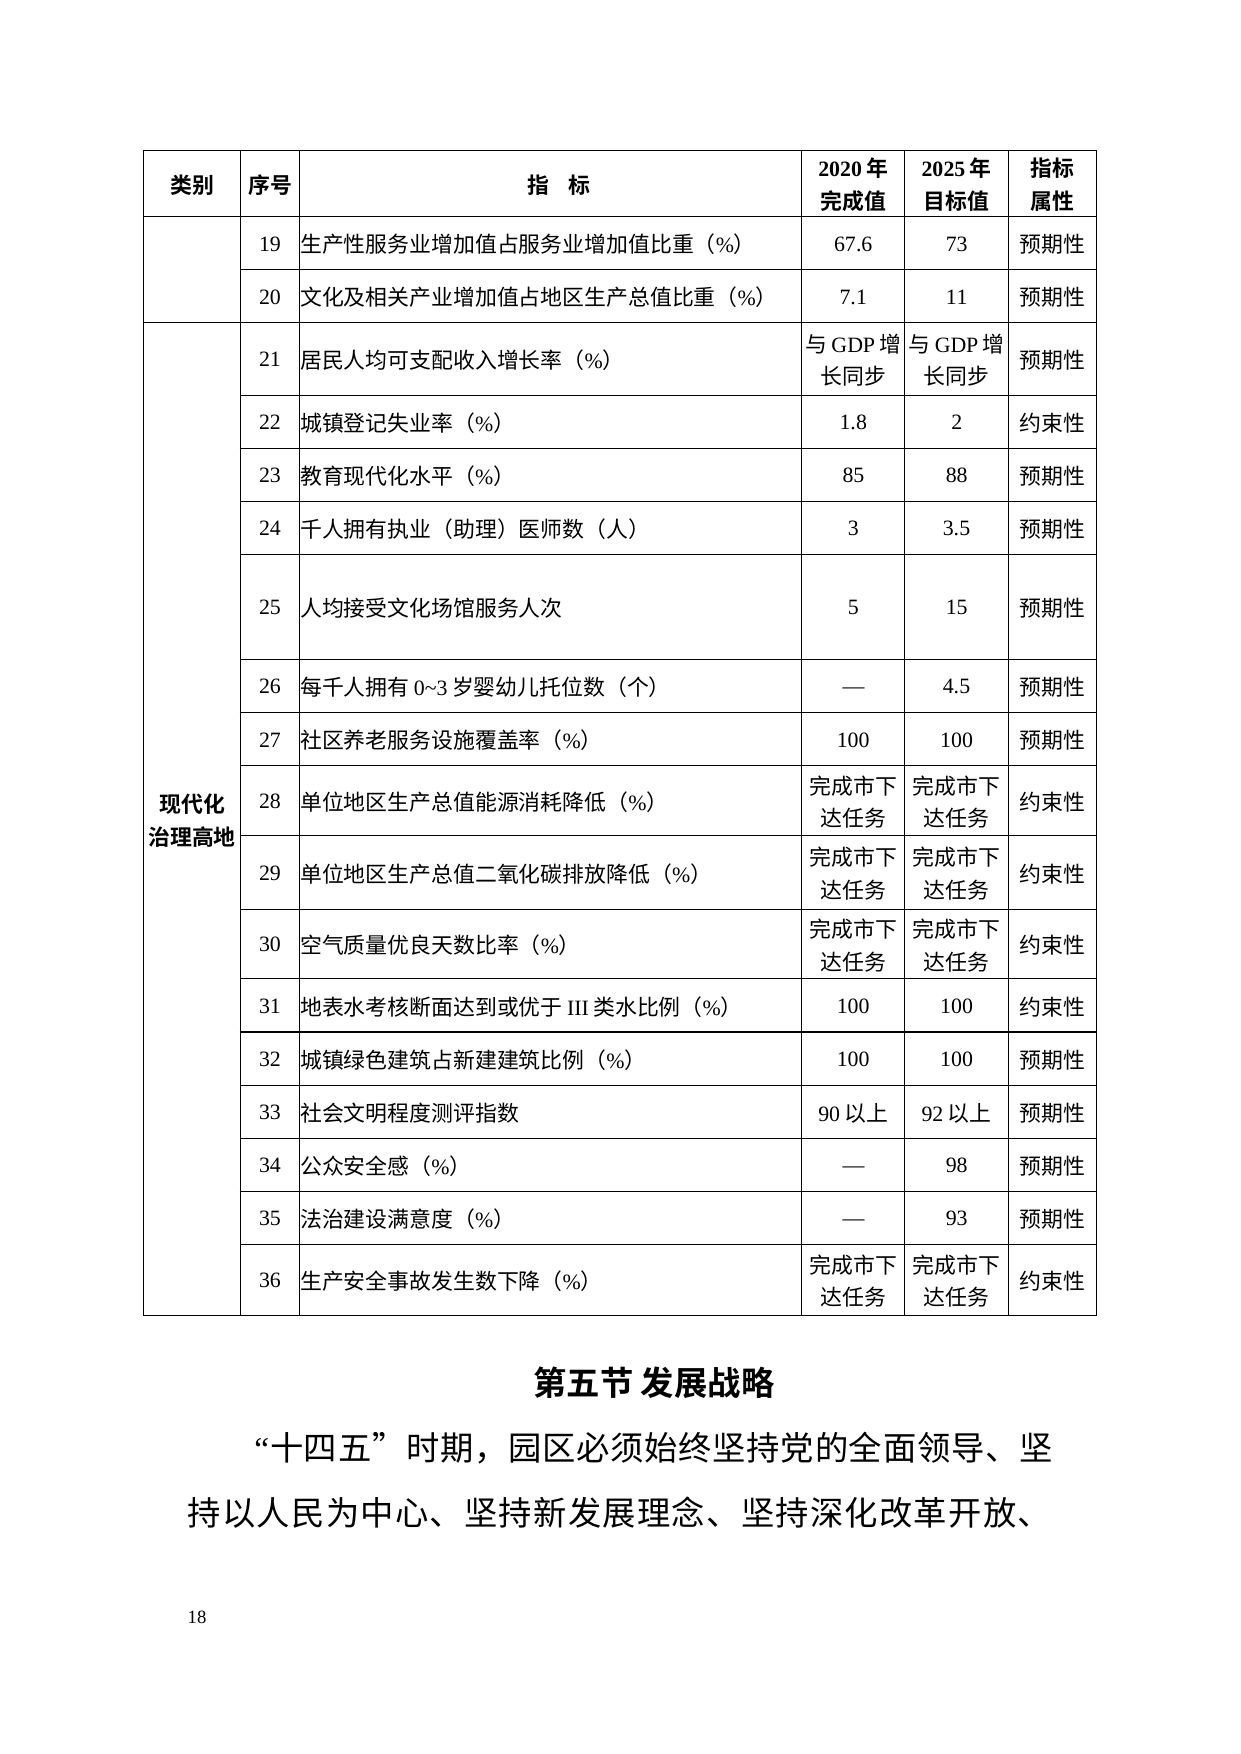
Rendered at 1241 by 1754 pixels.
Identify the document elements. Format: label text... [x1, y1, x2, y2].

table_cell 预期性 [1009, 1139, 1096, 1191]
table_cell 11 [905, 270, 1008, 322]
table_cell 完成市下达任务 [905, 766, 1008, 835]
table_cell 24 [241, 502, 299, 554]
table_cell — [802, 1139, 904, 1191]
table_header 2025年 目标值 [905, 151, 1008, 216]
table_cell 约束性 [1009, 979, 1096, 1031]
table_cell 千人拥有执业（助理）医师数（人） [300, 502, 801, 554]
table_cell 教育现代化水平（%） [300, 449, 801, 501]
table_cell 与GDP增长同步 [802, 323, 904, 394]
table_cell 预期性 [1009, 270, 1096, 322]
table_cell 23 [241, 449, 299, 501]
table_cell 88 [905, 449, 1008, 501]
table_cell 100 [802, 713, 904, 765]
table_cell 28 [241, 766, 299, 835]
table_cell 现代化 治理高地 [144, 323, 240, 1315]
table_cell 空气质量优良天数比率（%） [300, 910, 801, 978]
table_cell 32 [241, 1033, 299, 1084]
table_cell 98 [905, 1139, 1008, 1191]
table_cell 预期性 [1009, 1033, 1096, 1084]
table_header 指 标 [300, 151, 801, 216]
table_cell 单位地区生产总值能源消耗降低（%） [300, 766, 801, 835]
table_cell 约束性 [1009, 1245, 1096, 1315]
table_cell 预期性 [1009, 1192, 1096, 1244]
table_cell 100 [802, 979, 904, 1031]
table_cell 生产性服务业增加值占服务业增加值比重（%） [300, 217, 801, 269]
table_cell 人均接受文化场馆服务人次 [300, 555, 801, 659]
table_cell 居民人均可支配收入增长率（%） [300, 323, 801, 394]
table_cell 完成市下达任务 [905, 836, 1008, 909]
table_cell 1.8 [802, 396, 904, 448]
table_cell 预期性 [1009, 1086, 1096, 1138]
table_cell 预期性 [1009, 323, 1096, 394]
table_cell 单位地区生产总值二氧化碳排放降低（%） [300, 836, 801, 909]
table_cell 完成市下 达任务 [802, 766, 904, 835]
table_header 指标 属性 [1009, 151, 1096, 216]
table_cell 92以上 [905, 1086, 1008, 1138]
table_cell 公众安全感（%） [300, 1139, 801, 1191]
table_cell 预期性 [1009, 217, 1096, 269]
table_header 类别 [144, 151, 240, 216]
table_cell 34 [241, 1139, 299, 1191]
table_cell — [802, 1192, 904, 1244]
table_cell 地表水考核断面达到或优于III类水比例（%） [300, 979, 801, 1031]
table_cell 城镇登记失业率（%） [300, 396, 801, 448]
table_cell 城镇绿色建筑占新建建筑比例（%） [300, 1033, 801, 1084]
table_cell 完成市下 达任务 [802, 836, 904, 909]
table_cell 文化及相关产业增加值占地区生产总值比重（%） [300, 270, 801, 322]
table_cell 25 [241, 555, 299, 659]
table_cell 2 [905, 396, 1008, 448]
table_cell 19 [241, 217, 299, 269]
table_cell 93 [905, 1192, 1008, 1244]
table_cell 社会文明程度测评指数 [300, 1086, 801, 1138]
table_cell 26 [241, 660, 299, 712]
table_cell 生产安全事故发生数下降（%） [300, 1245, 801, 1315]
table_cell 100 [802, 1033, 904, 1084]
table_cell 预期性 [1009, 713, 1096, 765]
table_cell — [802, 660, 904, 712]
table_cell 85 [802, 449, 904, 501]
table_header 2020年 完成值 [802, 151, 904, 216]
table_cell 20 [241, 270, 299, 322]
table_cell 约束性 [1009, 910, 1096, 978]
table_cell 5 [802, 555, 904, 659]
table_cell 约束性 [1009, 836, 1096, 909]
table_cell 3 [802, 502, 904, 554]
table_cell 完成市下 达任务 [802, 910, 904, 978]
table_cell 73 [905, 217, 1008, 269]
table_cell 约束性 [1009, 766, 1096, 835]
table_cell 29 [241, 836, 299, 909]
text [187, 1413, 1053, 1543]
table_cell 21 [241, 323, 299, 394]
table_cell 预期性 [1009, 555, 1096, 659]
table_cell 完成市下达任务 [905, 1245, 1008, 1315]
table_cell 社区养老服务设施覆盖率（%） [300, 713, 801, 765]
table_cell 35 [241, 1192, 299, 1244]
table_cell 90以上 [802, 1086, 904, 1138]
table_cell 15 [905, 555, 1008, 659]
table_cell 法治建设满意度（%） [300, 1192, 801, 1244]
table_cell 67.6 [802, 217, 904, 269]
table_cell 36 [241, 1245, 299, 1315]
table_cell 100 [905, 713, 1008, 765]
table_cell 31 [241, 979, 299, 1031]
table_cell 完成市下 达任务 [802, 1245, 904, 1315]
table_cell 4.5 [905, 660, 1008, 712]
table_header 序号 [241, 151, 299, 216]
table_cell 100 [905, 979, 1008, 1031]
table_cell 27 [241, 713, 299, 765]
text 第五节 发展战略 [187, 1348, 1053, 1413]
table_cell 每千人拥有0~3岁婴幼儿托位数（个） [300, 660, 801, 712]
table_cell 与GDP增长同步 [905, 323, 1008, 394]
table_cell 33 [241, 1086, 299, 1138]
table_cell 3.5 [905, 502, 1008, 554]
table_cell 7.1 [802, 270, 904, 322]
table_cell 完成市下达任务 [905, 910, 1008, 978]
table_cell 100 [905, 1033, 1008, 1084]
table_cell 22 [241, 396, 299, 448]
table_cell 约束性 [1009, 396, 1096, 448]
table_cell 预期性 [1009, 449, 1096, 501]
table_cell 预期性 [1009, 660, 1096, 712]
table_cell 预期性 [1009, 502, 1096, 554]
table_cell 30 [241, 910, 299, 978]
